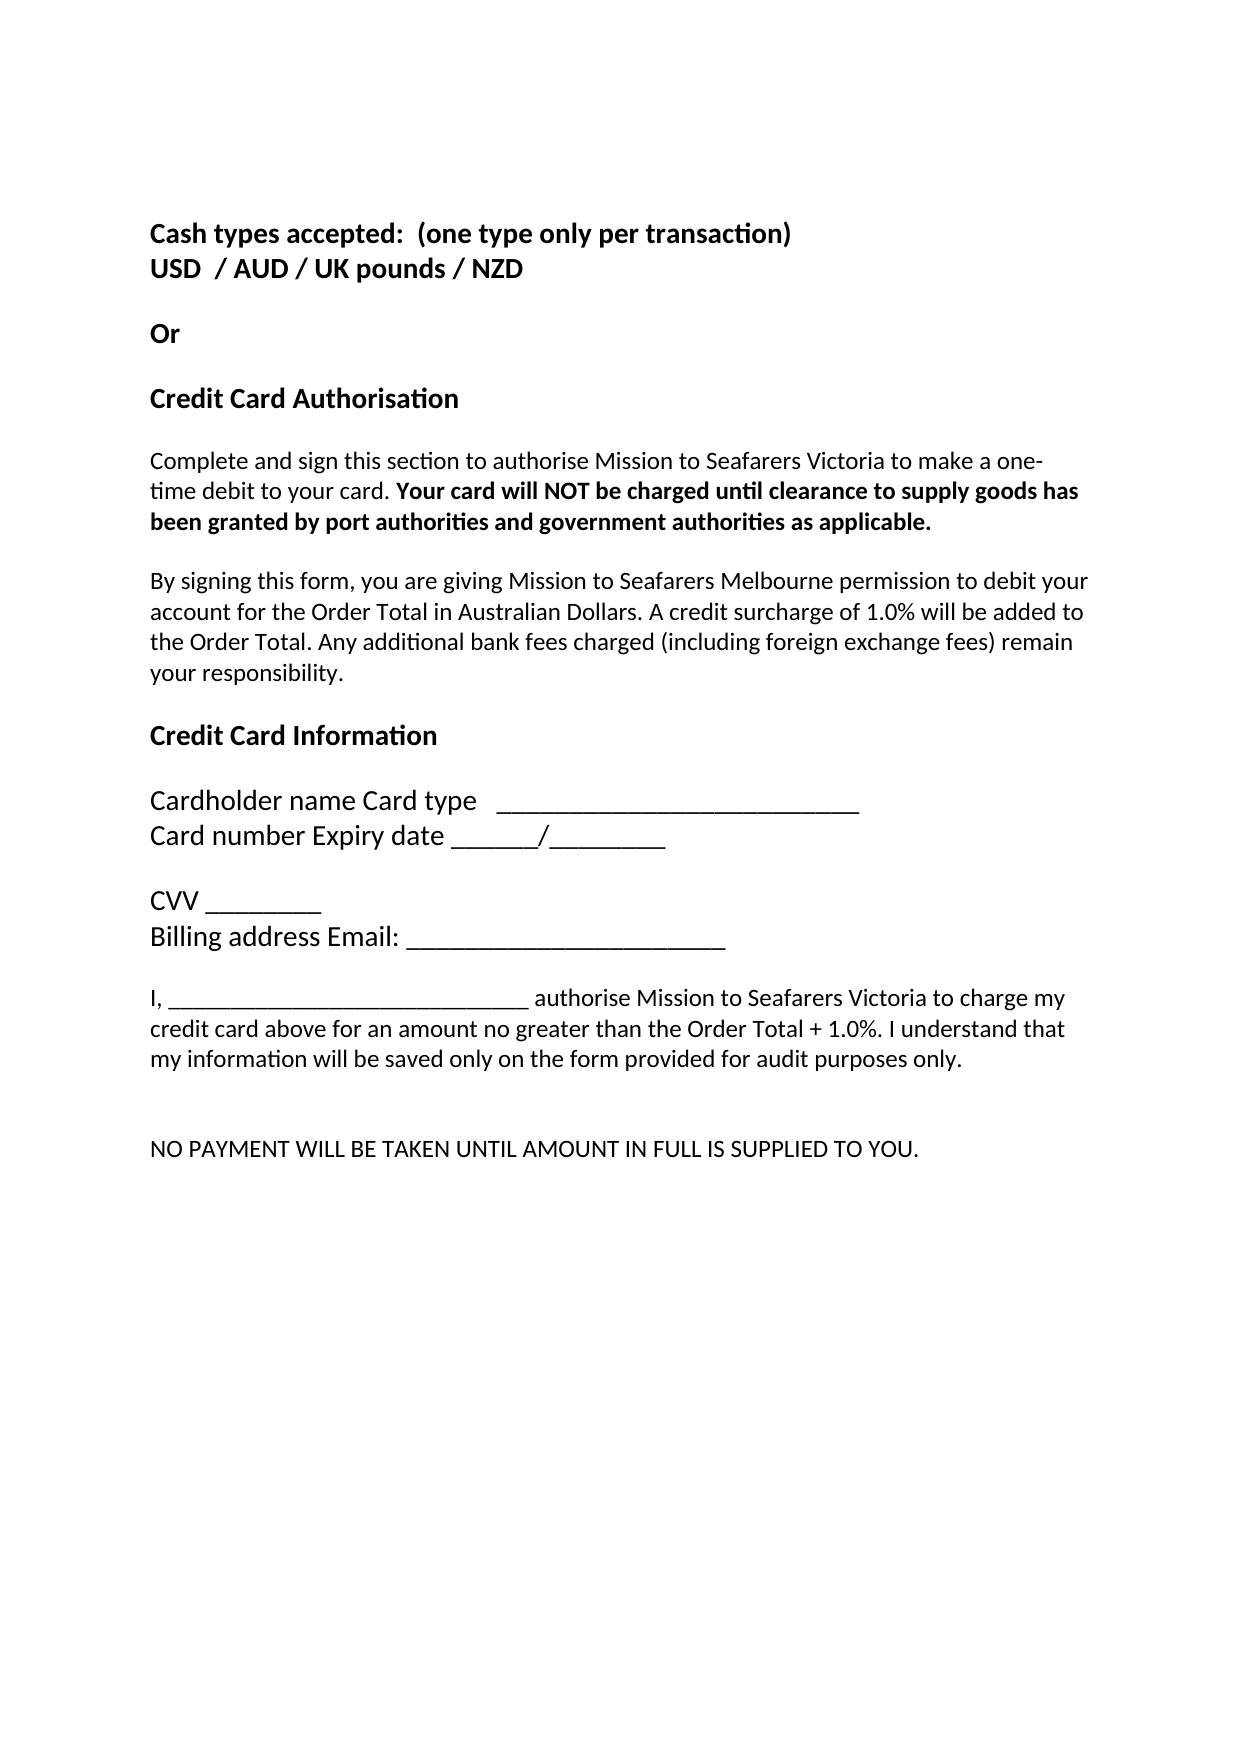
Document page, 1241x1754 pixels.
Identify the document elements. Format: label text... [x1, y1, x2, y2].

text CVV ________ Billing address Email: ______________________ [150, 882, 1090, 953]
text Complete and sign this section to authorise Mission to Seafarers Victoria to make a one- time debit to your card. Your card will NOT be charged until clearance to supply goods has been granted by port authorities and government authorities as applicable. [150, 445, 1090, 536]
text I, _____________________________ authorise Mission to Seafarers Victoria to charge my credit card above for an amount no greater than the Order Total + 1.0%. I understand that my information will be saved only on the form provided for audit purposes only. [150, 982, 1090, 1074]
text Cash types accepted: (one type only per transaction) USD / AUD / UK pounds / NZD [150, 215, 1090, 286]
text Credit Card Information [150, 717, 1090, 752]
text NO PAYMENT WILL BE TAKEN UNTIL AMOUNT IN FULL IS SUPPLIED TO YOU. [150, 1134, 1090, 1164]
text Credit Card Authorisation [150, 380, 1090, 416]
text By signing this form, you are giving Mission to Seafarers Melbourne permission to debit your account for the Order Total in Australian Dollars. A credit surcharge of 1.0% will be added to the Order Total. Any additional bank fees charged (including foreign exchange fees) remain your responsibility. [150, 566, 1090, 688]
text Or [150, 315, 1090, 351]
text Cardholder name Card type _________________________ Card number Expiry date ______/________ [150, 782, 1090, 853]
